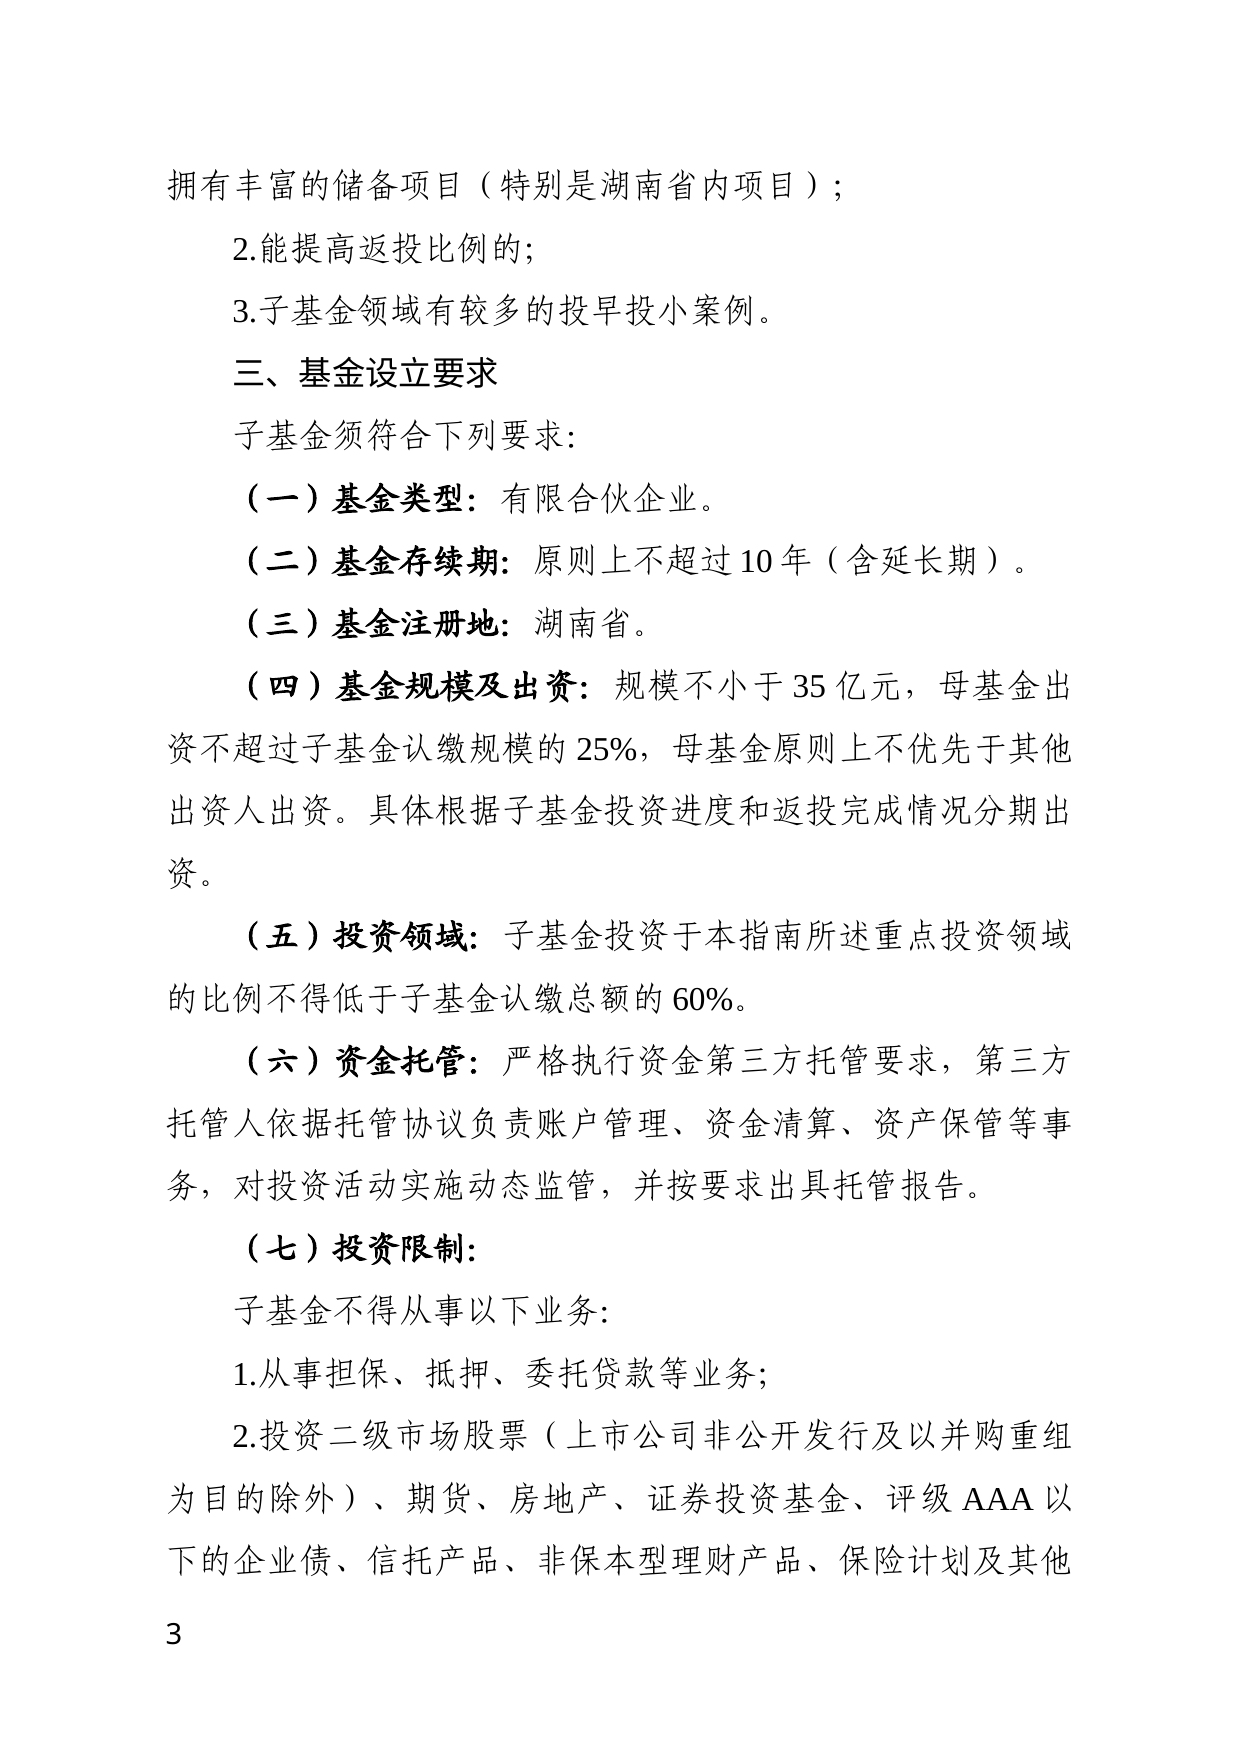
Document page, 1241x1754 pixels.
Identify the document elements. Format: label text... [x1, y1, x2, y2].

list 3.子基金领域有较多的投早投小案例。 [165, 273, 1075, 335]
text 子基金须符合下列要求： [165, 398, 1075, 460]
list 2.能提高返投比例的； [165, 210, 1075, 273]
text （二）基金存续期：原则上不超过10年（含延长期）。 [165, 523, 1075, 585]
text 子基金不得从事以下业务： [165, 1273, 1075, 1335]
text （三）基金注册地：湖南省。 [165, 585, 1075, 648]
text （五）投资领域：子基金投资于本指南所述重点投资领域的比例不得低于子基金认缴总额的60%。 [165, 898, 1075, 1023]
text （一）基金类型：有限合伙企业。 [165, 460, 1075, 523]
text （四）基金规模及出资：规模不小于35亿元，母基金出资不超过子基金认缴规模的25%，母基金原则上不优先于其他出资人出资。具体根据子基金投资进度和返投完成情况分期出资。 [165, 648, 1075, 898]
text （七）投资限制： [165, 1210, 1075, 1273]
subtitle 三、基金设立要求 [165, 335, 1075, 398]
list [165, 1398, 1075, 1585]
text （六）资金托管：严格执行资金第三方托管要求，第三方托管人依据托管协议负责账户管理、资金清算、资产保管等事务，对投资活动实施动态监管，并按要求出具托管报告。 [165, 1023, 1075, 1210]
list 1.从事担保、抵押、委托贷款等业务； [165, 1335, 1075, 1398]
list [165, 148, 1075, 210]
